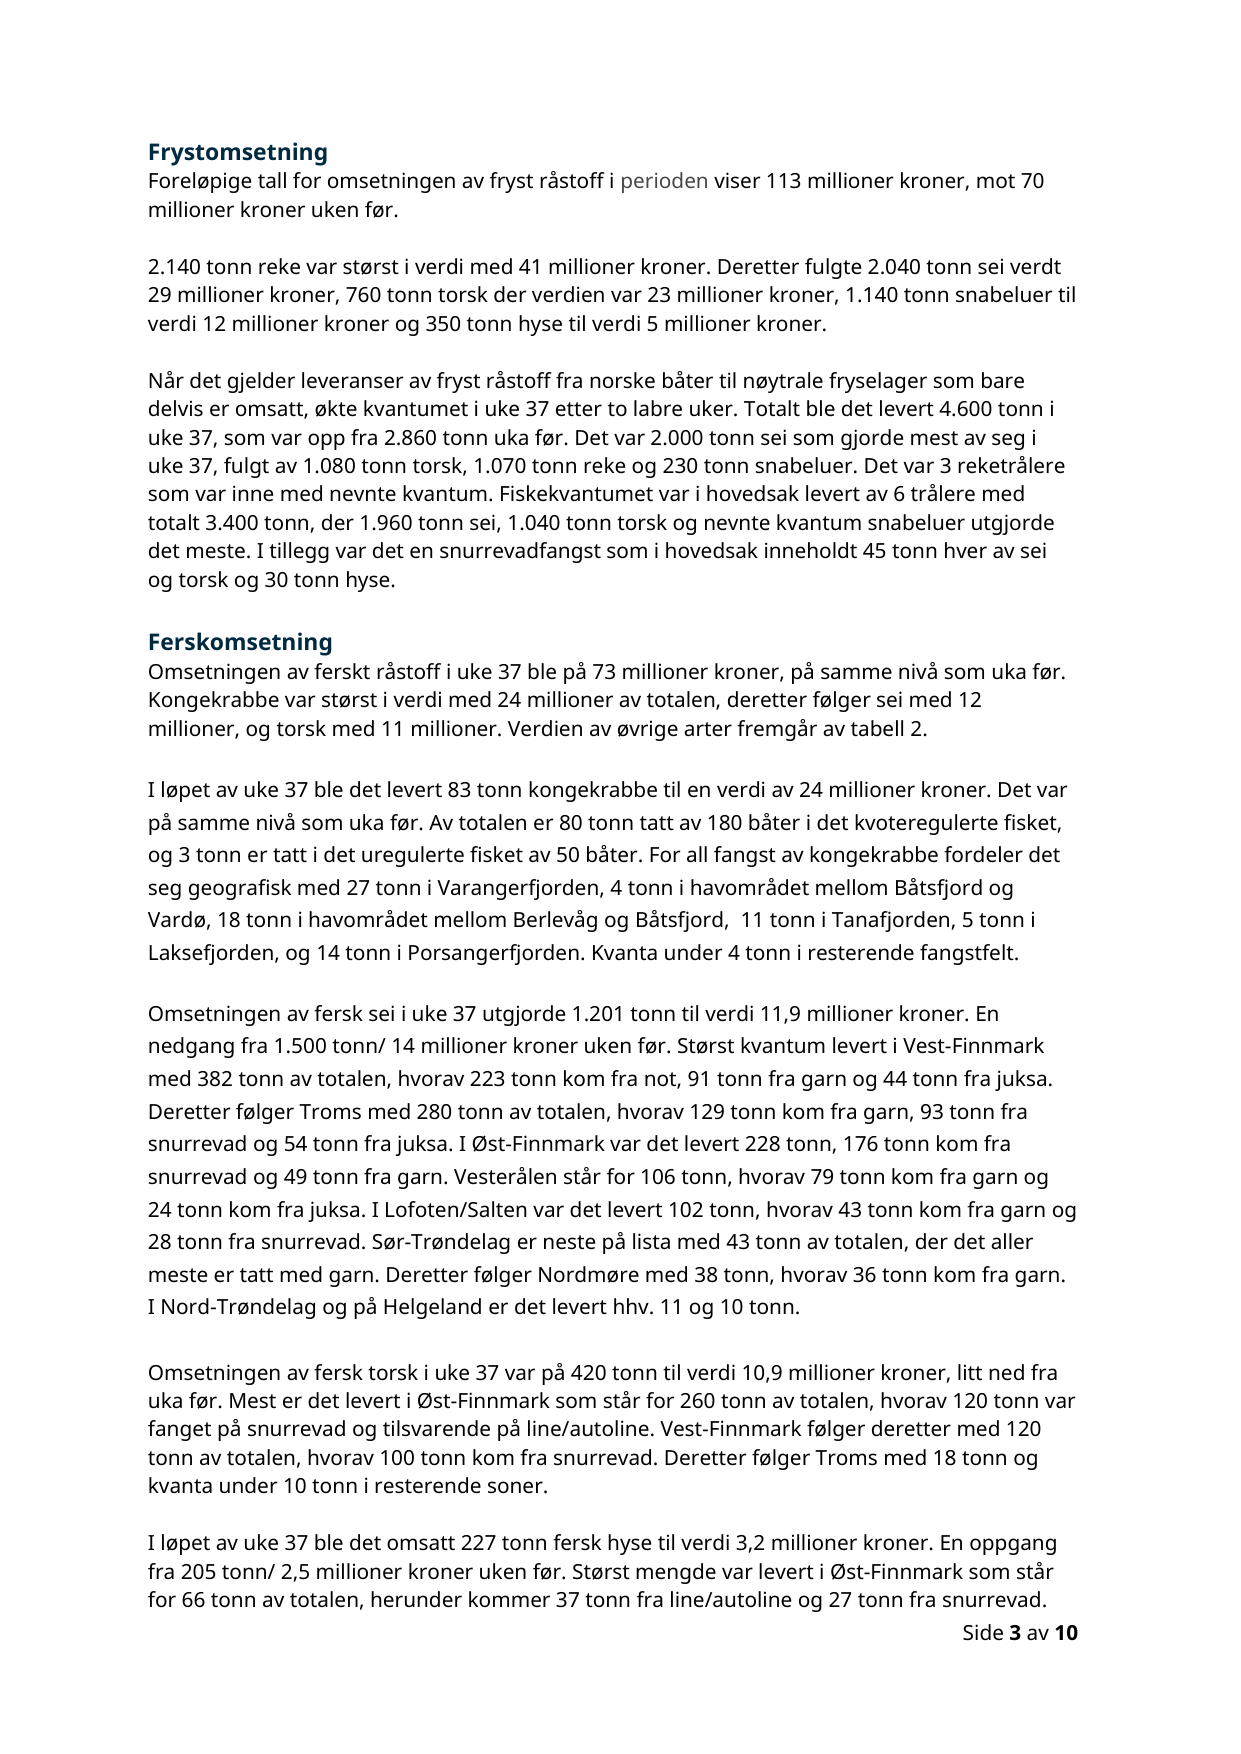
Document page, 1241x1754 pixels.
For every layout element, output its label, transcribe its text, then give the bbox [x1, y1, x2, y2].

text Omsetningen av ferskt råstoff i uke 37 ble på 73 millioner kroner, på samme nivå som uka før. Kongekrabbe var størst i verdi med 24 millioner av totalen, deretter følger sei med 12 millioner, og torsk med 11 millioner. Verdien av øvrige arter fremgår av tabell 2. [148, 657, 1078, 742]
text Foreløpige tall for omsetningen av fryst råstoff i perioden viser 113 millioner kroner, mot 70 millioner kroner uken før. [148, 167, 1078, 223]
text I løpet av uke 37 ble det levert 83 tonn kongekrabbe til en verdi av 24 millioner kroner. Det var på samme nivå som uka før. Av totalen er 80 tonn tatt av 180 båter i det kvoteregulerte fisket, og 3 tonn er tatt i det uregulerte fisket av 50 båter. For all fangst av kongekrabbe fordeler det seg geografisk med 27 tonn i Varangerfjorden, 4 tonn i havområdet mellom Båtsfjord og Vardø, 18 tonn i havområdet mellom Berlevåg og Båtsfjord, 11 tonn i Tanafjorden, 5 tonn i Laksefjorden, og 14 tonn i Porsangerfjorden. Kvanta under 4 tonn i resterende fangstfelt. [148, 775, 1078, 966]
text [148, 1528, 1078, 1614]
subtitle Frystomsetning [148, 135, 1078, 167]
text Omsetningen av fersk sei i uke 37 utgjorde 1.201 tonn til verdi 11,9 millioner kroner. En nedgang fra 1.500 tonn/ 14 millioner kroner uken før. Størst kvantum levert i Vest-Finnmark med 382 tonn av totalen, hvorav 223 tonn kom fra not, 91 tonn fra garn og 44 tonn fra juksa. Deretter følger Troms med 280 tonn av totalen, hvorav 129 tonn kom fra garn, 93 tonn fra snurrevad og 54 tonn fra juksa. I Øst-Finnmark var det levert 228 tonn, 176 tonn kom fra snurrevad og 49 tonn fra garn. Vesterålen står for 106 tonn, hvorav 79 tonn kom fra garn og 24 tonn kom fra juksa. I Lofoten/Salten var det levert 102 tonn, hvorav 43 tonn kom fra garn og 28 tonn fra snurrevad. Sør-Trøndelag er neste på lista med 43 tonn av totalen, der det aller meste er tatt med garn. Deretter følger Nordmøre med 38 tonn, hvorav 36 tonn kom fra garn. I Nord-Trøndelag og på Helgeland er det levert hhv. 11 og 10 tonn. [148, 999, 1078, 1321]
subtitle Ferskomsetning [148, 626, 1078, 657]
text Når det gjelder leveranser av fryst råstoff fra norske båter til nøytrale fryselager som bare delvis er omsatt, økte kvantumet i uke 37 etter to labre uker. Totalt ble det levert 4.600 tonn i uke 37, som var opp fra 2.860 tonn uka før. Det var 2.000 tonn sei som gjorde mest av seg i uke 37, fulgt av 1.080 tonn torsk, 1.070 tonn reke og 230 tonn snabeluer. Det var 3 reketrålere som var inne med nevnte kvantum. Fiskekvantumet var i hovedsak levert av 6 trålere med totalt 3.400 tonn, der 1.960 tonn sei, 1.040 tonn torsk og nevnte kvantum snabeluer utgjorde det meste. I tillegg var det en snurrevadfangst som i hovedsak inneholdt 45 tonn hver av sei og torsk og 30 tonn hyse. [148, 366, 1078, 593]
text 2.140 tonn reke var størst i verdi med 41 millioner kroner. Deretter fulgte 2.040 tonn sei verdt 29 millioner kroner, 760 tonn torsk der verdien var 23 millioner kroner, 1.140 tonn snabeluer til verdi 12 millioner kroner og 350 tonn hyse til verdi 5 millioner kroner. [148, 252, 1078, 337]
text Omsetningen av fersk torsk i uke 37 var på 420 tonn til verdi 10,9 millioner kroner, litt ned fra uka før. Mest er det levert i Øst-Finnmark som står for 260 tonn av totalen, hvorav 120 tonn var fanget på snurrevad og tilsvarende på line/autoline. Vest-Finnmark følger deretter med 120 tonn av totalen, hvorav 100 tonn kom fra snurrevad. Deretter følger Troms med 18 tonn og kvanta under 10 tonn i resterende soner. [148, 1358, 1078, 1500]
